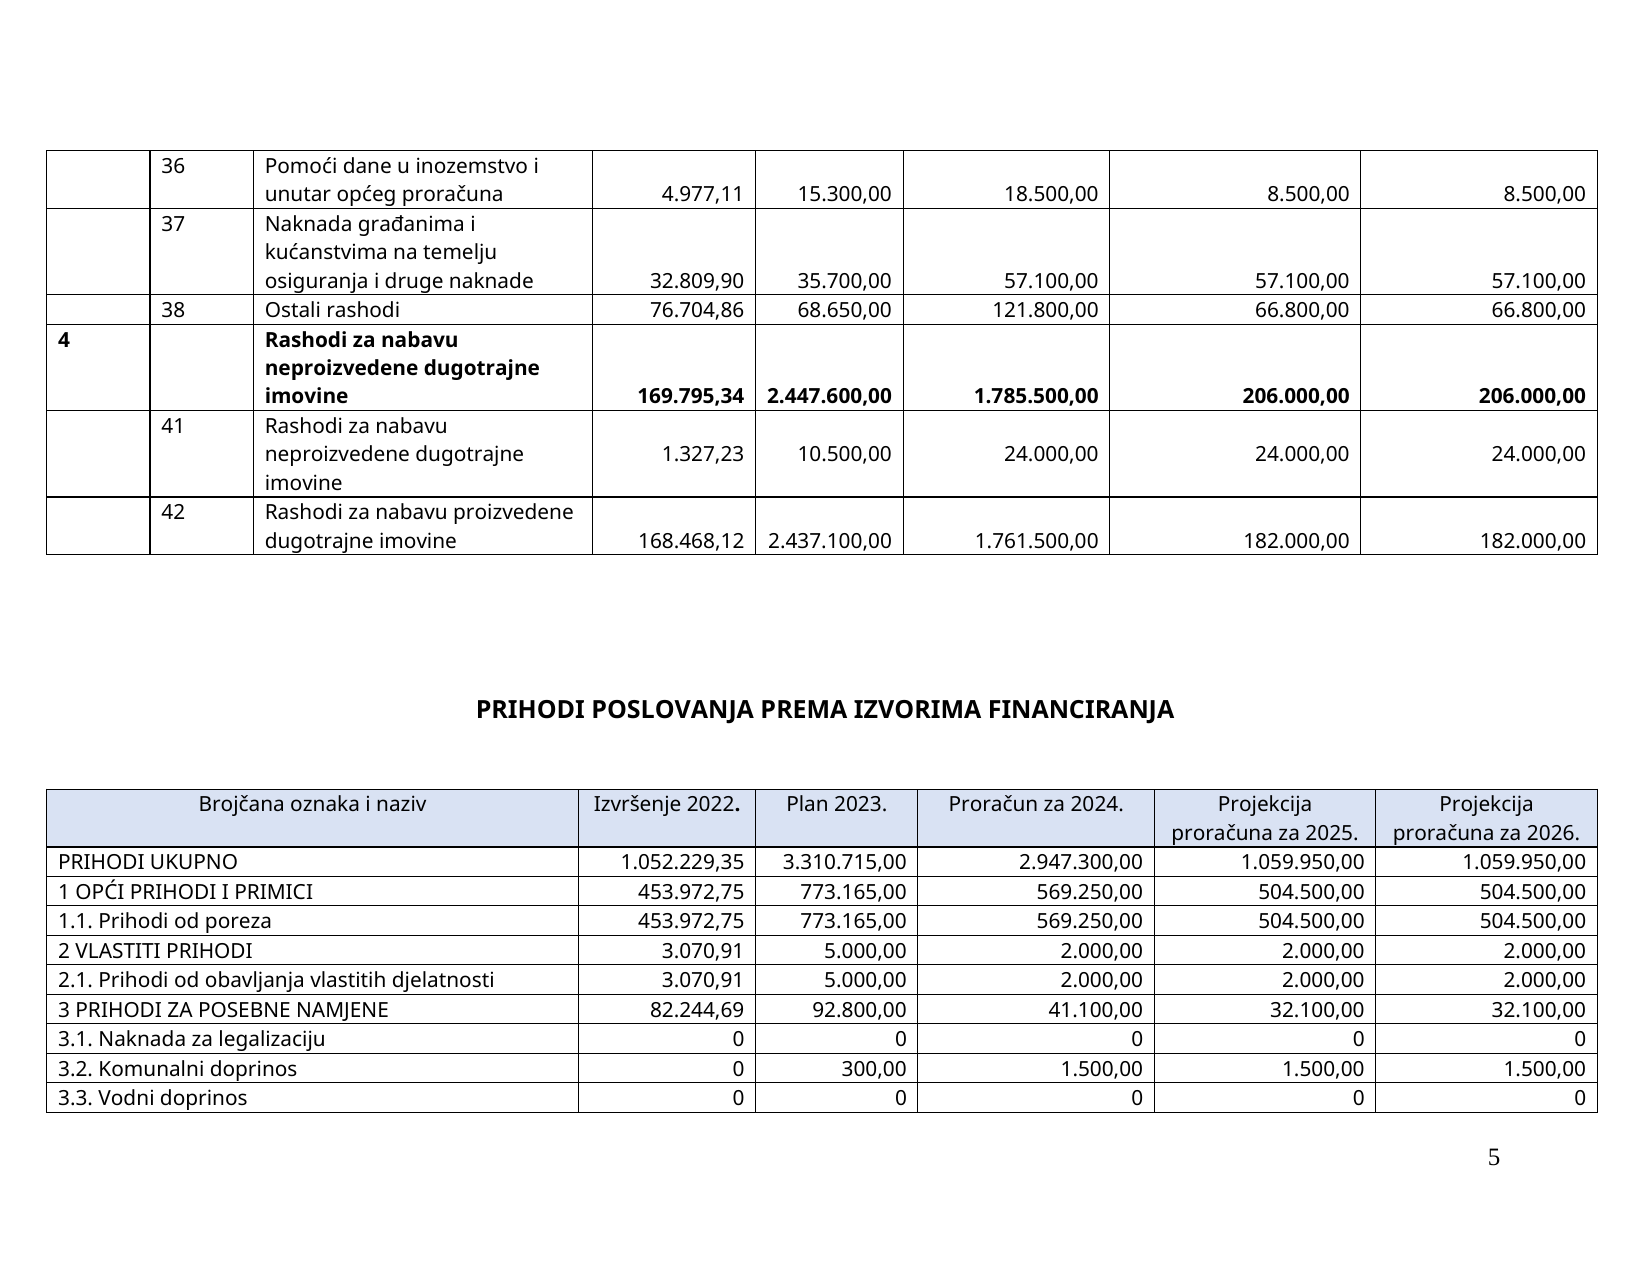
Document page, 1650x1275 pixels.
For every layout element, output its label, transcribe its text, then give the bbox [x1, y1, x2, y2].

table_cell 504.500,00 [1376, 906, 1597, 935]
table_cell [47, 295, 149, 324]
table_header Plan 2023. [756, 790, 917, 846]
table_header Brojčana oznaka i naziv [47, 790, 578, 846]
table_cell 5.000,00 [756, 936, 917, 964]
table_cell 2.000,00 [1376, 936, 1597, 964]
table_cell 0 [918, 1024, 1154, 1053]
table_cell 36 [151, 151, 253, 208]
table_cell 2.000,00 [1155, 965, 1375, 994]
table_cell 504.500,00 [1376, 877, 1597, 905]
table_cell 24.000,00 [1361, 411, 1597, 496]
table_cell 35.700,00 [756, 209, 903, 294]
table_cell 24.000,00 [1110, 411, 1360, 496]
table_cell 8.500,00 [1110, 151, 1360, 208]
table_cell 1.059.950,00 [1155, 848, 1375, 876]
table_cell [47, 209, 149, 294]
table_cell 2.000,00 [1155, 936, 1375, 964]
table_cell 2.000,00 [918, 936, 1154, 964]
table_cell 0 [756, 1083, 917, 1112]
table_cell 8.500,00 [1361, 151, 1597, 208]
table_cell [47, 498, 149, 554]
table_cell 82.244,69 [579, 995, 755, 1023]
table_cell 569.250,00 [918, 877, 1154, 905]
table_cell Ostali rashodi [254, 295, 592, 324]
table_cell 2.000,00 [918, 965, 1154, 994]
table_cell 0 [1376, 1083, 1597, 1112]
table_cell 0 [579, 1054, 755, 1082]
table_cell PRIHODI UKUPNO [47, 848, 578, 876]
table_cell 10.500,00 [756, 411, 903, 496]
table_cell 41.100,00 [918, 995, 1154, 1023]
table_cell 0 [1376, 1024, 1597, 1053]
table_cell 2.1. Prihodi od obavljanja vlastitih djelatnosti [47, 965, 578, 994]
table_cell 206.000,00 [1361, 325, 1597, 410]
table_cell 300,00 [756, 1054, 917, 1082]
table_cell 42 [151, 498, 253, 554]
table_cell 4.977,11 [593, 151, 755, 208]
table_cell 2.437.100,00 [756, 498, 903, 554]
table_cell 0 [579, 1024, 755, 1053]
table_cell Rashodi za nabavu neproizvedene dugotrajne imovine [254, 325, 592, 410]
table_cell 453.972,75 [579, 906, 755, 935]
table_cell 0 [1155, 1024, 1375, 1053]
table_cell 504.500,00 [1155, 877, 1375, 905]
table_cell 206.000,00 [1110, 325, 1360, 410]
table_cell 0 [579, 1083, 755, 1112]
table_cell 773.165,00 [756, 906, 917, 935]
table_cell 68.650,00 [756, 295, 903, 324]
table_cell 0 [1155, 1083, 1375, 1112]
table_cell 1.500,00 [1155, 1054, 1375, 1082]
table_cell 3.070,91 [579, 936, 755, 964]
text PRIHODI POSLOVANJA PREMA IZVORIMA FINANCIRANJA [150, 692, 1500, 726]
table_cell 182.000,00 [1110, 498, 1360, 554]
table_cell 92.800,00 [756, 995, 917, 1023]
table_cell 1.327,23 [593, 411, 755, 496]
table_cell 41 [151, 411, 253, 496]
table_cell 57.100,00 [1110, 209, 1360, 294]
table_cell 32.100,00 [1376, 995, 1597, 1023]
table_cell 1.059.950,00 [1376, 848, 1597, 876]
table_cell 2.947.300,00 [918, 848, 1154, 876]
table_cell 37 [151, 209, 253, 294]
table_header Proračun za 2024. [918, 790, 1154, 846]
table_cell 3 PRIHODI ZA POSEBNE NAMJENE [47, 995, 578, 1023]
table_header Projekcija proračuna za 2025. [1155, 790, 1375, 846]
table_cell 3.3. Vodni doprinos [47, 1083, 578, 1112]
table_cell 0 [918, 1083, 1154, 1112]
table_cell 1.785.500,00 [904, 325, 1109, 410]
table_cell 0 [756, 1024, 917, 1053]
table_cell [151, 325, 253, 410]
table_cell 1.1. Prihodi od poreza [47, 906, 578, 935]
table_cell 32.809,90 [593, 209, 755, 294]
table_cell 57.100,00 [904, 209, 1109, 294]
table_cell 38 [151, 295, 253, 324]
table_cell 1 OPĆI PRIHODI I PRIMICI [47, 877, 578, 905]
table_cell 3.1. Naknada za legalizaciju [47, 1024, 578, 1053]
table_header Projekcija proračuna za 2026. [1376, 790, 1597, 846]
table_cell 504.500,00 [1155, 906, 1375, 935]
table_cell [47, 411, 149, 496]
table_cell Naknada građanima i kućanstvima na temelju osiguranja i druge naknade [254, 209, 592, 294]
table_cell 453.972,75 [579, 877, 755, 905]
table_cell 32.100,00 [1155, 995, 1375, 1023]
table_cell 182.000,00 [1361, 498, 1597, 554]
table_cell 24.000,00 [904, 411, 1109, 496]
table_cell 57.100,00 [1361, 209, 1597, 294]
table_cell 66.800,00 [1110, 295, 1360, 324]
table_cell 773.165,00 [756, 877, 917, 905]
table_cell 1.500,00 [1376, 1054, 1597, 1082]
table_header Izvršenje 2022. [579, 790, 755, 846]
table_cell 2.447.600,00 [756, 325, 903, 410]
table_cell 1.500,00 [918, 1054, 1154, 1082]
table_cell 3.2. Komunalni doprinos [47, 1054, 578, 1082]
table_cell 569.250,00 [918, 906, 1154, 935]
table_cell Rashodi za nabavu neproizvedene dugotrajne imovine [254, 411, 592, 496]
table_cell 66.800,00 [1361, 295, 1597, 324]
table_cell 121.800,00 [904, 295, 1109, 324]
table_cell 2.000,00 [1376, 965, 1597, 994]
table_cell 3.070,91 [579, 965, 755, 994]
table_cell 76.704,86 [593, 295, 755, 324]
table_cell 1.761.500,00 [904, 498, 1109, 554]
table_cell 169.795,34 [593, 325, 755, 410]
table_cell 4 [47, 325, 149, 410]
table_cell 3.310.715,00 [756, 848, 917, 876]
table_cell 18.500,00 [904, 151, 1109, 208]
table_cell Rashodi za nabavu proizvedene dugotrajne imovine [254, 498, 592, 554]
table_cell 5.000,00 [756, 965, 917, 994]
table_cell 168.468,12 [593, 498, 755, 554]
table_cell [47, 151, 149, 208]
table_cell 2 VLASTITI PRIHODI [47, 936, 578, 964]
table_cell 15.300,00 [756, 151, 903, 208]
table_cell Pomoći dane u inozemstvo i unutar općeg proračuna [254, 151, 592, 208]
table_cell 1.052.229,35 [579, 848, 755, 876]
